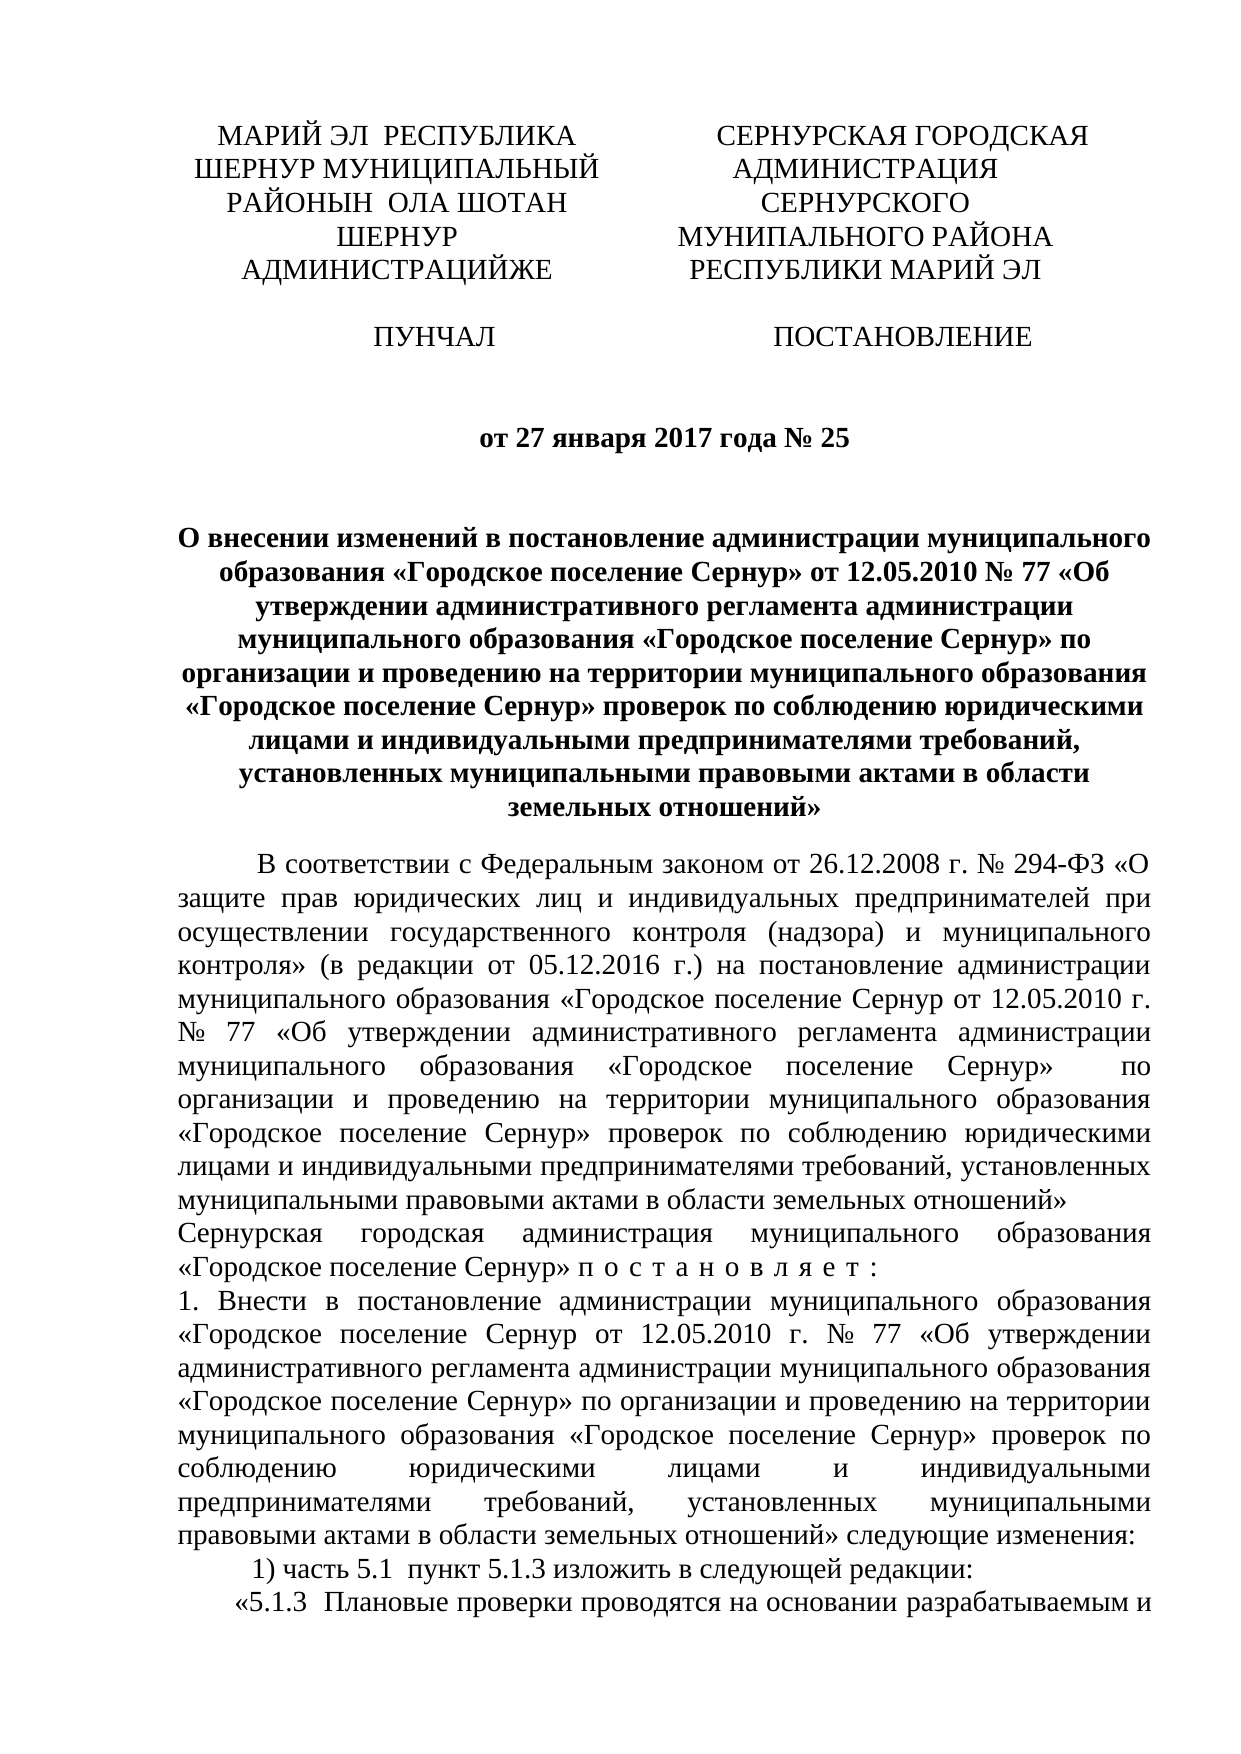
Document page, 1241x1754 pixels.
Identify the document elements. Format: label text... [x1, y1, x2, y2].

text от 27 января 2017 года № 25 [177, 420, 1152, 453]
table_header МАРИЙ ЭЛ РЕСПУБЛИКА ШЕРНУР МУНИЦИПАЛЬНЫЙ РАЙОНЫН ОЛА ШОТАН ШЕРНУР АДМИНИСТРАЦИЙЖЕ [166, 118, 628, 319]
text В соответствии с Федеральным законом от 26.12.2008 г. № 294-ФЗ «О защите прав юридических лиц и индивидуальных предпринимателей при осуществлении государственного контроля (надзора) и муниципального контроля» (в редакции от 05.12.2016 г.) на постановление администрации муниципального образования «Городское поселение Сернур от 12.05.2010 г. № 77 «Об утверждении административного регламента администрации муниципального образования «Городское поселение Сернур» по организации и проведению на территории муниципального образования «Городское поселение Сернур» проверок по соблюдению юридическими лицами и индивидуальными предпринимателями требований, установленных муниципальными правовыми актами в области земельных отношений» [177, 847, 1152, 1216]
text 1. Внести в постановление администрации муниципального образования «Городское поселение Сернур от 12.05.2010 г. № 77 «Об утверждении административного регламента администрации муниципального образования «Городское поселение Сернур» по организации и проведению на территории муниципального образования «Городское поселение Сернур» проверок по соблюдению юридическими лицами и индивидуальными предпринимателями требований, установленных муниципальными правовыми актами в области земельных отношений» следующие изменения: [177, 1283, 1152, 1551]
table_header СЕРНУРСКАЯ ГОРОДСКАЯ АДМИНИСТРАЦИЯ СЕРНУРСКОГО МУНИПАЛЬНОГО РАЙОНА РЕСПУБЛИКИ МАРИЙ ЭЛ [628, 118, 1103, 319]
text Сернурская городская администрация муниципального образования «Городское поселение Сернур» постановляет: [177, 1216, 1152, 1283]
text О внесении изменений в постановление администрации муниципального образования «Городское поселение Сернур» от 12.05.2010 № 77 «Об утверждении административного регламента администрации муниципального образования «Городское поселение Сернур» по организации и проведению на территории муниципального образования «Городское поселение Сернур» проверок по соблюдению юридическими лицами и индивидуальными предпринимателями требований, установленных муниципальными правовыми актами в области земельных отношений» [177, 521, 1152, 822]
text 1) часть 5.1 пункт 5.1.3 изложить в следующей редакции: [177, 1551, 1152, 1584]
table_cell ПУНЧАЛ [166, 319, 628, 353]
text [177, 1584, 1152, 1618]
table_cell ПОСТАНОВЛЕНИЕ [628, 319, 1103, 353]
